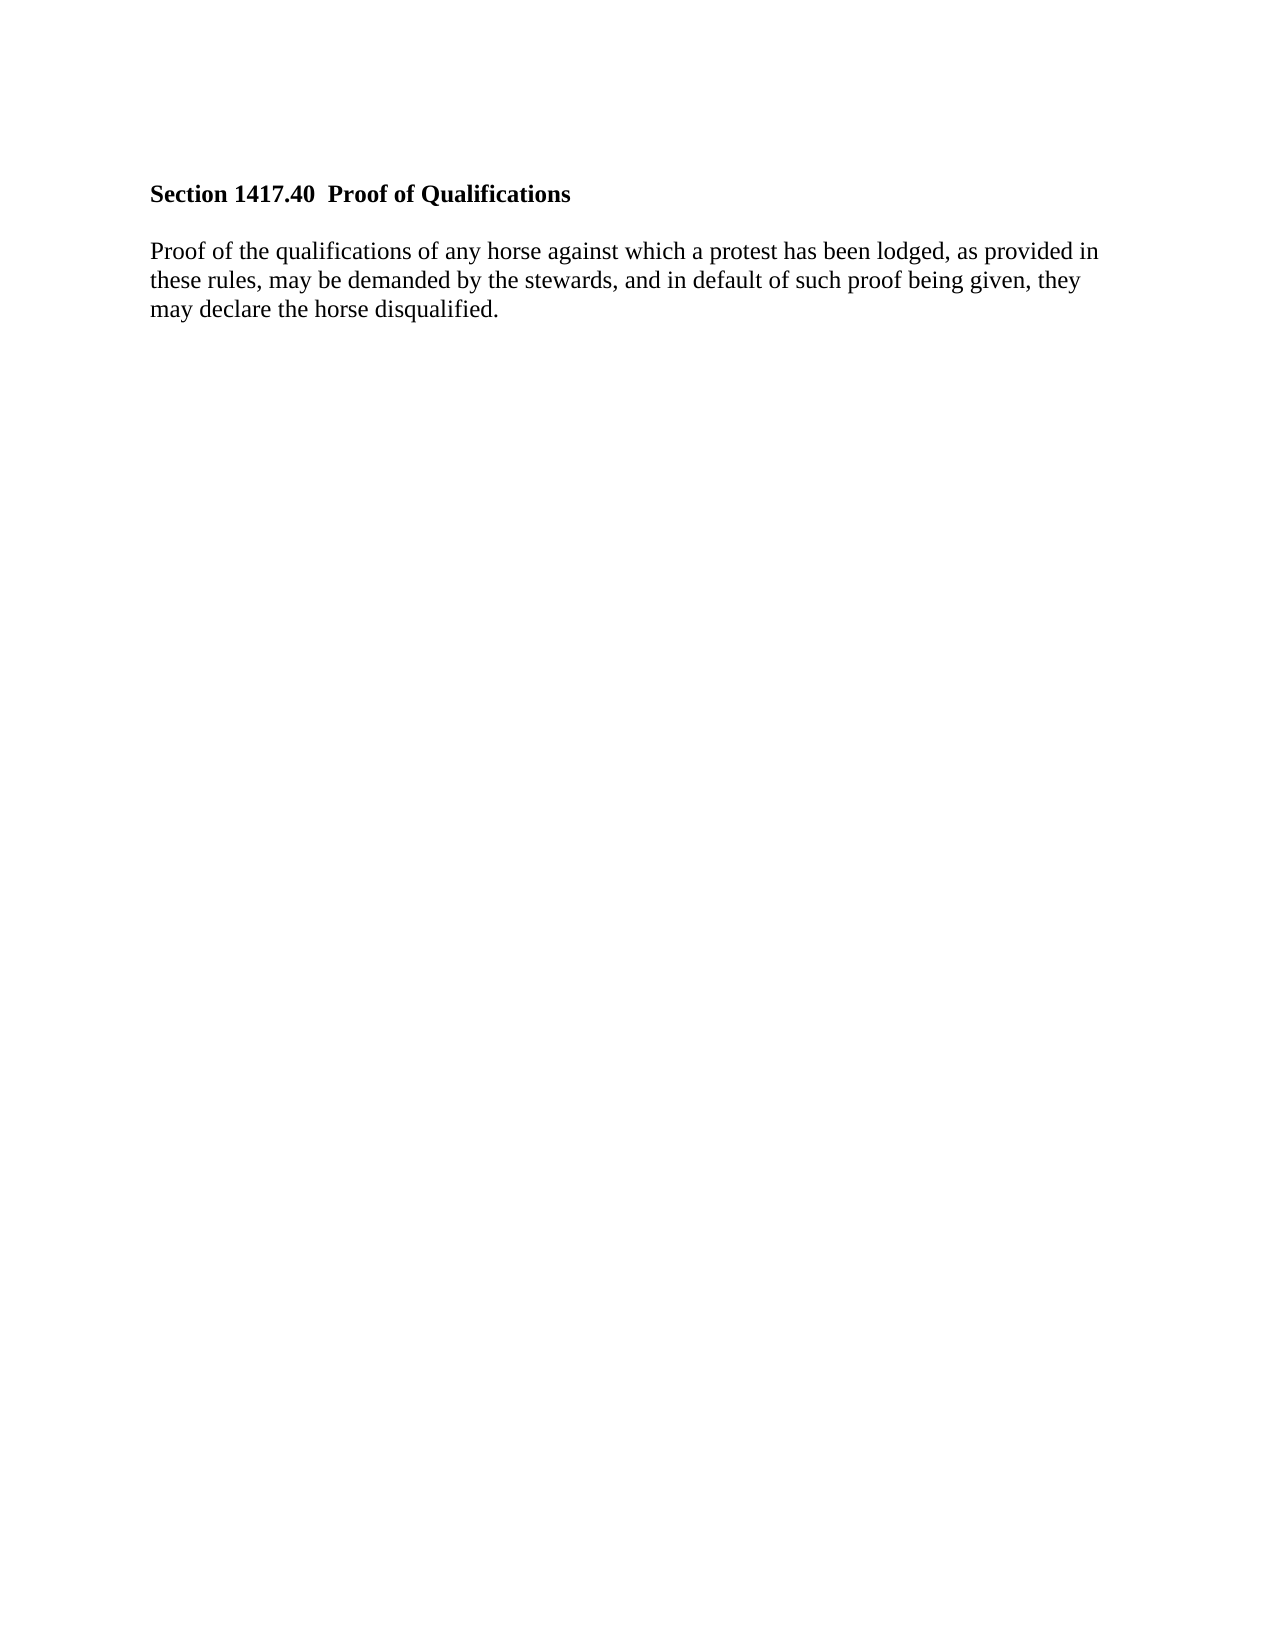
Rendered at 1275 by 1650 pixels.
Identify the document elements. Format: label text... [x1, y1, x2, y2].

text Proof of the qualifications of any horse against which a protest has been lodged, as provided in these rules, may be demanded by the stewards, and in default of such proof being given, they may declare the horse disqualified. [150, 236, 1125, 322]
text Section 1417.40 Proof of Qualifications [150, 179, 1125, 207]
